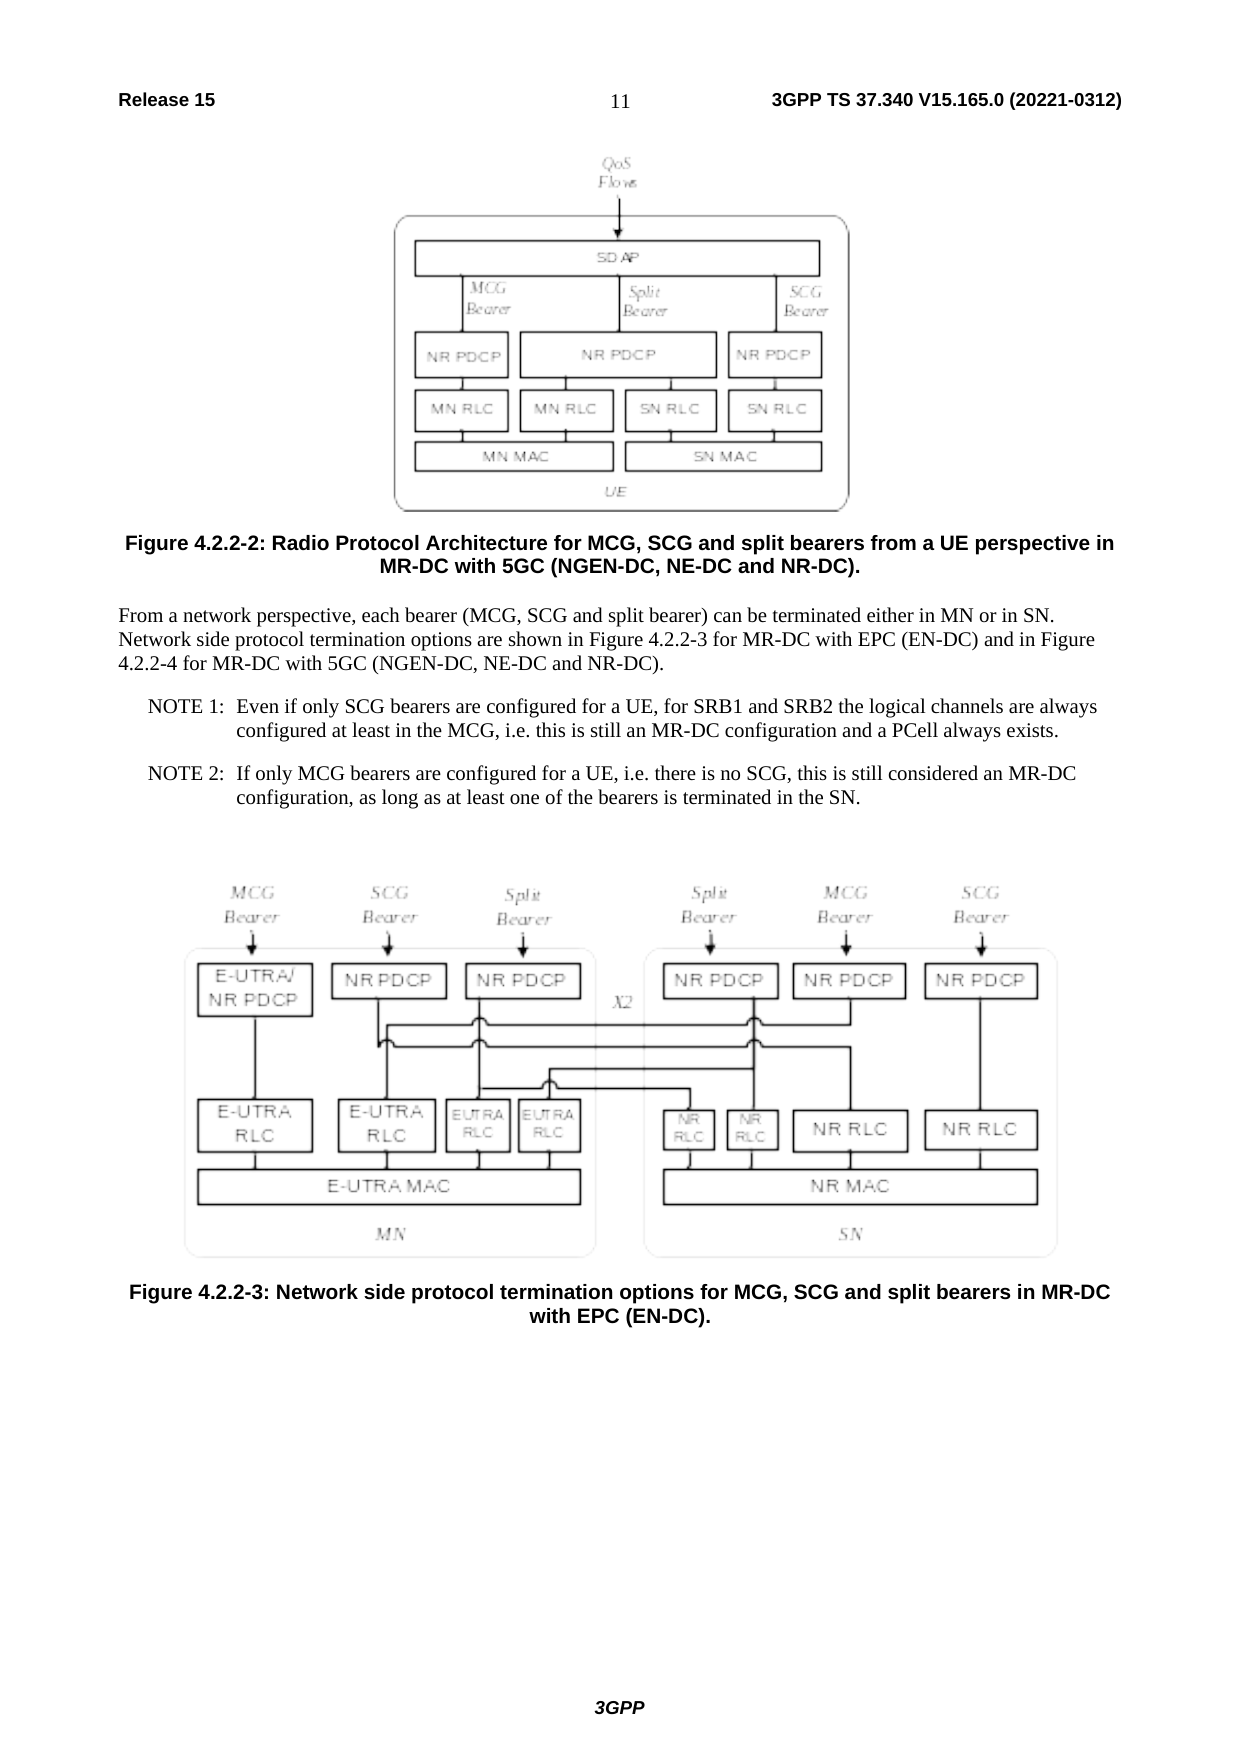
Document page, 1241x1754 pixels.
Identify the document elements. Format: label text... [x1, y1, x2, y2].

text NOTE 2: If only MCG bearers are configured for a UE, i.e. there is no SCG, this is still considered an MR-DC configuration, as long as at least one of the bearers is terminated in the SN. [148, 761, 1122, 809]
text NOTE 1: Even if only SCG bearers are configured for a UE, for SRB1 and SRB2 the logical channels are always configured at least in the MCG, i.e. this is still an MR-DC configuration and a PCell always exists. [148, 694, 1122, 742]
text Figure 4.2.2-2: Radio Protocol Architecture for MCG, SCG and split bearers from a UE perspective in MR-DC with 5GC (NGEN-DC, NE-DC and NR-DC). [118, 530, 1122, 578]
text From a network perspective, each bearer (MCG, SCG and split bearer) can be terminated either in MN or in SN. Network side protocol termination options are shown in Figure 4.2.2-3 for MR-DC with EPC (EN-DC) and in Figure 4.2.2-4 for MR-DC with 5GC (NGEN-DC, NE-DC and NR-DC). [118, 603, 1122, 675]
text Figure 4.2.2-3: Network side protocol termination options for MCG, SCG and split bearers in MR-DC with EPC (EN-DC). [118, 1279, 1122, 1327]
